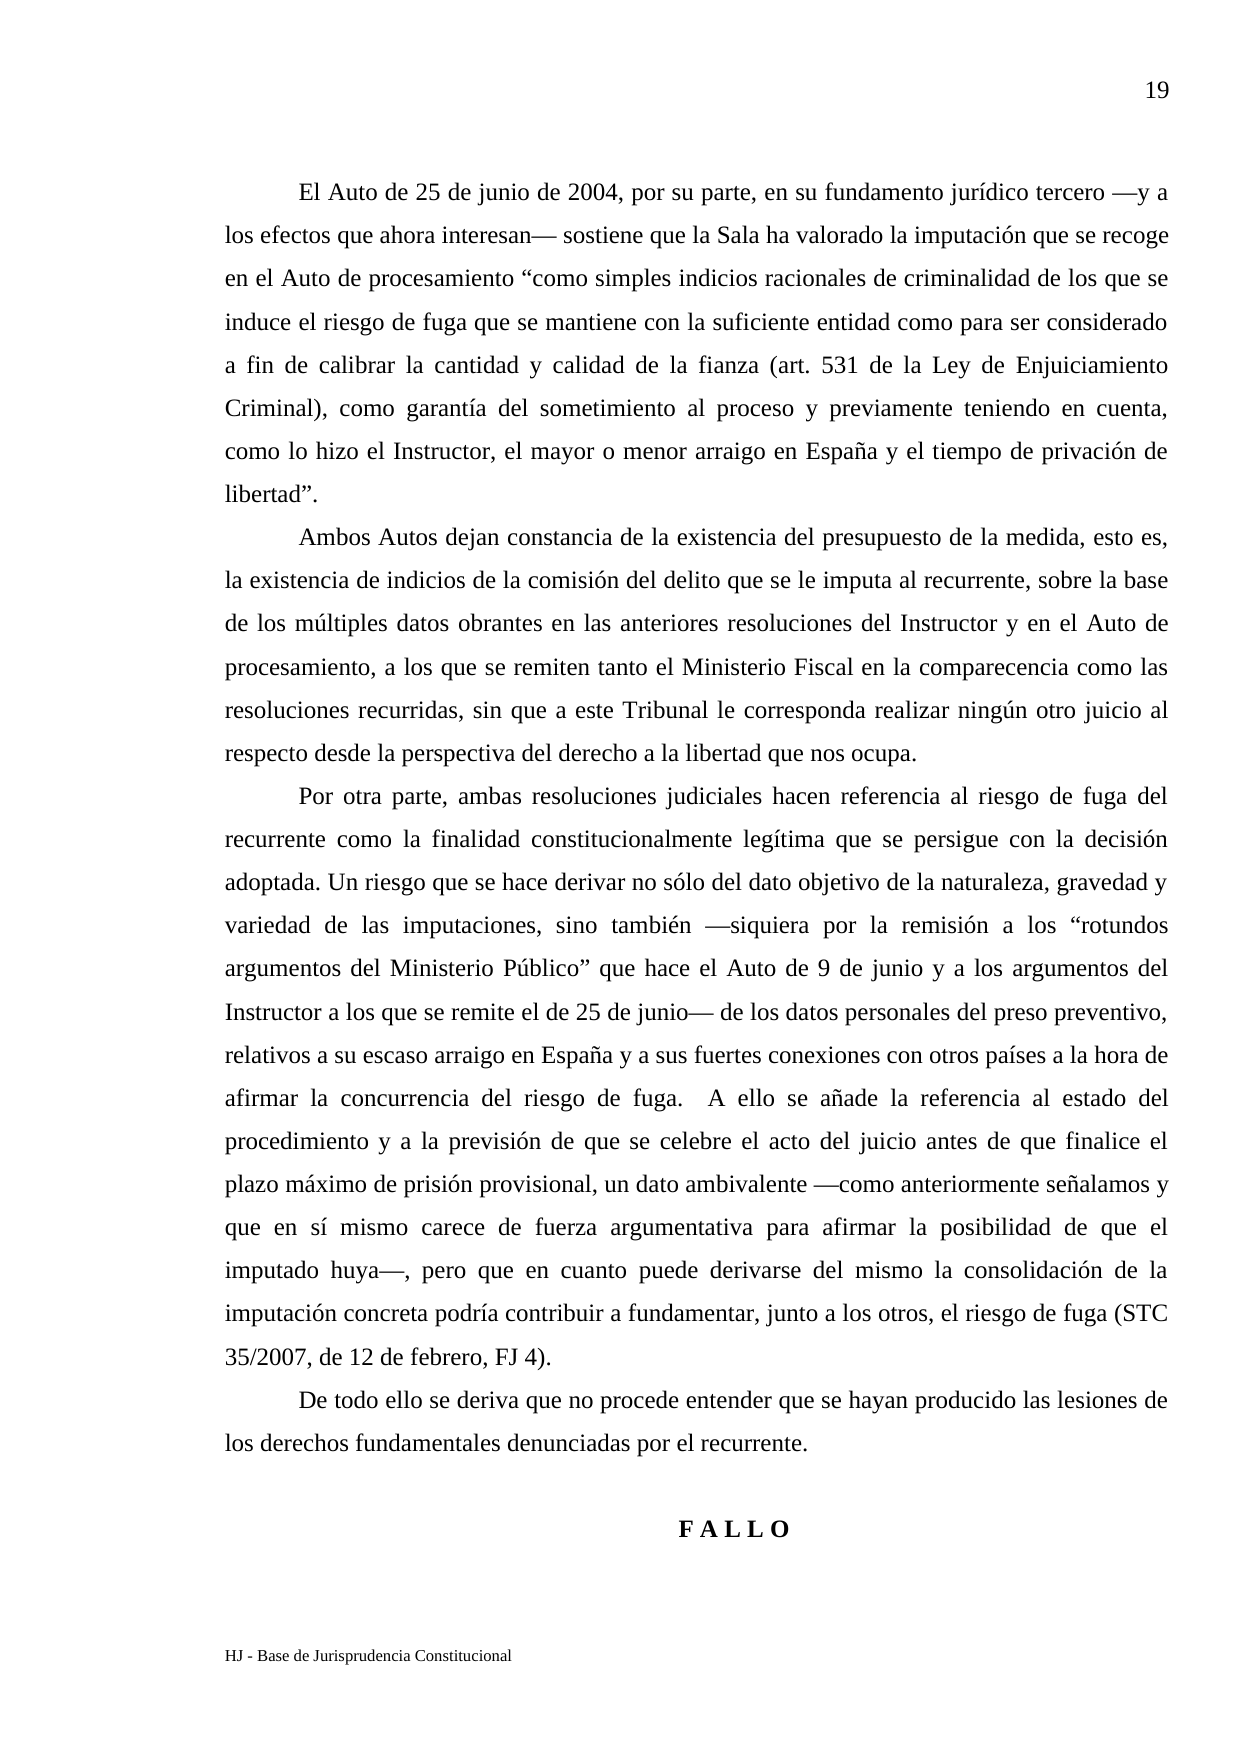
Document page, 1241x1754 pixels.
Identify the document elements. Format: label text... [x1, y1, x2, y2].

text Ambos Autos dejan constancia de la existencia del presupuesto de la medida, esto es, la existencia de indicios de la comisión del delito que se le imputa al recurrente, sobre la base de los múltiples datos obrantes en las anteriores resoluciones del Instructor y en el Auto de procesamiento, a los que se remiten tanto el Ministerio Fiscal en la comparecencia como las resoluciones recurridas, sin que a este Tribunal le corresponda realizar ningún otro juicio al respecto desde la perspectiva del derecho a la libertad que nos ocupa. [224, 522, 1169, 767]
subtitle F A L L O [224, 1514, 1169, 1543]
text De todo ello se deriva que no procede entender que se hayan producido las lesiones de los derechos fundamentales denunciadas por el recurrente. [224, 1385, 1169, 1457]
text Por otra parte, ambas resoluciones judiciales hacen referencia al riesgo de fuga del recurrente como la finalidad constitucionalmente legítima que se persigue con la decisión adoptada. Un riesgo que se hace derivar no sólo del dato objetivo de la naturaleza, gravedad y variedad de las imputaciones, sino también —siquiera por la remisión a los “rotundos argumentos del Ministerio Público” que hace el Auto de 9 de junio y a los argumentos del Instructor a los que se remite el de 25 de junio— de los datos personales del preso preventivo, relativos a su escaso arraigo en España y a sus fuertes conexiones con otros países a la hora de afirmar la concurrencia del riesgo de fuga. A ello se añade la referencia al estado del procedimiento y a la previsión de que se celebre el acto del juicio antes de que finalice el plazo máximo de prisión provisional, un dato ambivalente —como anteriormente señalamos y que en sí mismo carece de fuerza argumentativa para afirmar la posibilidad de que el imputado huya—, pero que en cuanto puede derivarse del mismo la consolidación de la imputación concreta podría contribuir a fundamentar, junto a los otros, el riesgo de fuga (STC 35/2007, de 12 de febrero, FJ 4). [224, 781, 1169, 1370]
text El Auto de 25 de junio de 2004, por su parte, en su fundamento jurídico tercero —y a los efectos que ahora interesan— sostiene que la Sala ha valorado la imputación que se recoge en el Auto de procesamiento “como simples indicios racionales de criminalidad de los que se induce el riesgo de fuga que se mantiene con la suficiente entidad como para ser considerado a fin de calibrar la cantidad y calidad de la fianza (art. 531 de la Ley de Enjuiciamiento Criminal), como garantía del sometimiento al proceso y previamente teniendo en cuenta, como lo hizo el Instructor, el mayor o menor arraigo en España y el tiempo de privación de libertad”. [224, 177, 1169, 508]
